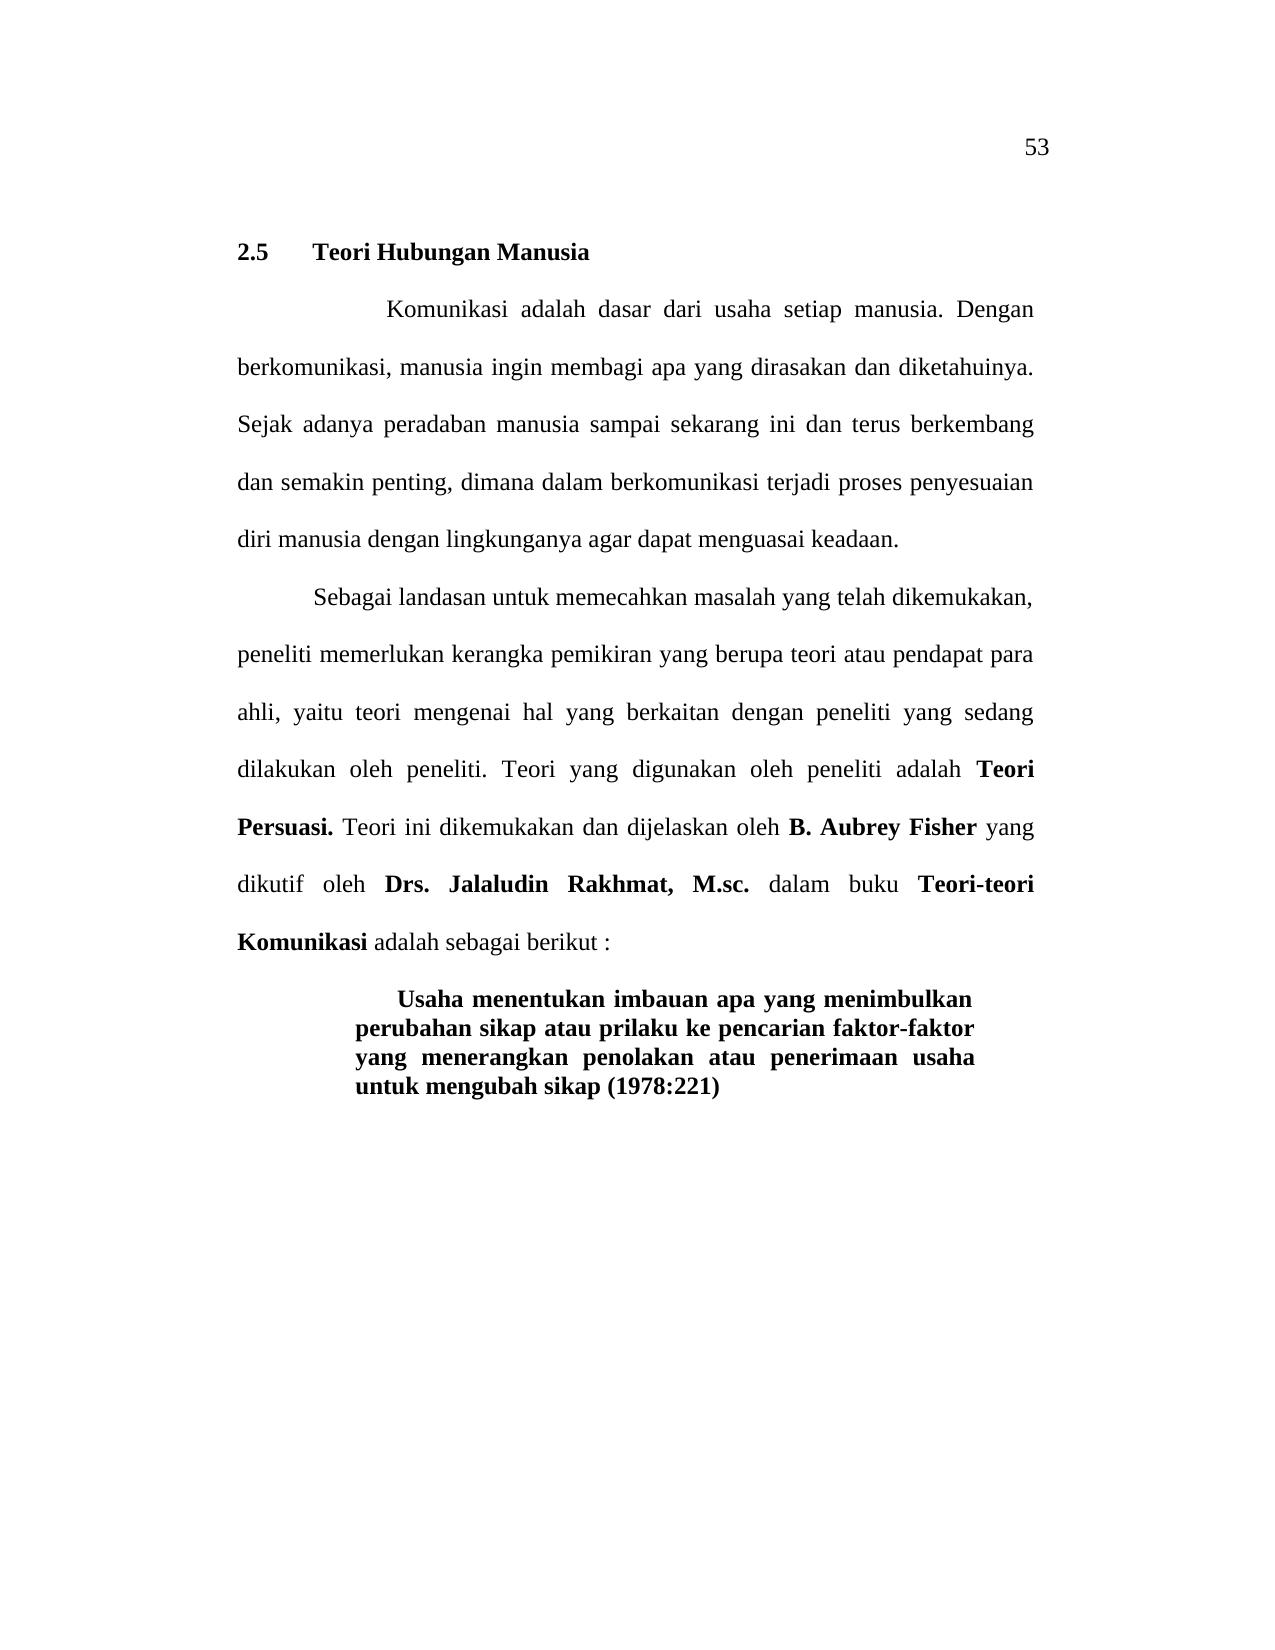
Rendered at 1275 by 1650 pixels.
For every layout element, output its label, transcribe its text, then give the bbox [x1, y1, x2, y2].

text 2.5 Teori Hubungan Manusia [237, 237, 1034, 266]
text Komunikasi adalah dasar dari usaha setiap manusia. Dengan berkomunikasi, manusia ingin membagi apa yang dirasakan dan diketahuinya. Sejak adanya peradaban manusia sampai sekarang ini dan terus berkembang dan semakin penting, dimana dalam berkomunikasi terjadi proses penyesuaian diri manusia dengan lingkunganya agar dapat menguasai keadaan. [237, 294, 1034, 553]
text Sebagai landasan untuk memecahkan masalah yang telah dikemukakan, peneliti memerlukan kerangka pemikiran yang berupa teori atau pendapat para ahli, yaitu teori mengenai hal yang berkaitan dengan peneliti yang sedang dilakukan oleh peneliti. Teori yang digunakan oleh peneliti adalah Teori Persuasi. Teori ini dikemukakan dan dijelaskan oleh B. Aubrey Fisher yang dikutif oleh Drs. Jalaludin Rakhmat, M.sc. dalam buku Teori-teori Komunikasi adalah sebagai berikut : [237, 582, 1034, 956]
text Usaha menentukan imbauan apa yang menimbulkan perubahan sikap atau prilaku ke pencarian faktor-faktor yang menerangkan penolakan atau penerimaan usaha untuk mengubah sikap (1978:221) [237, 984, 975, 1099]
